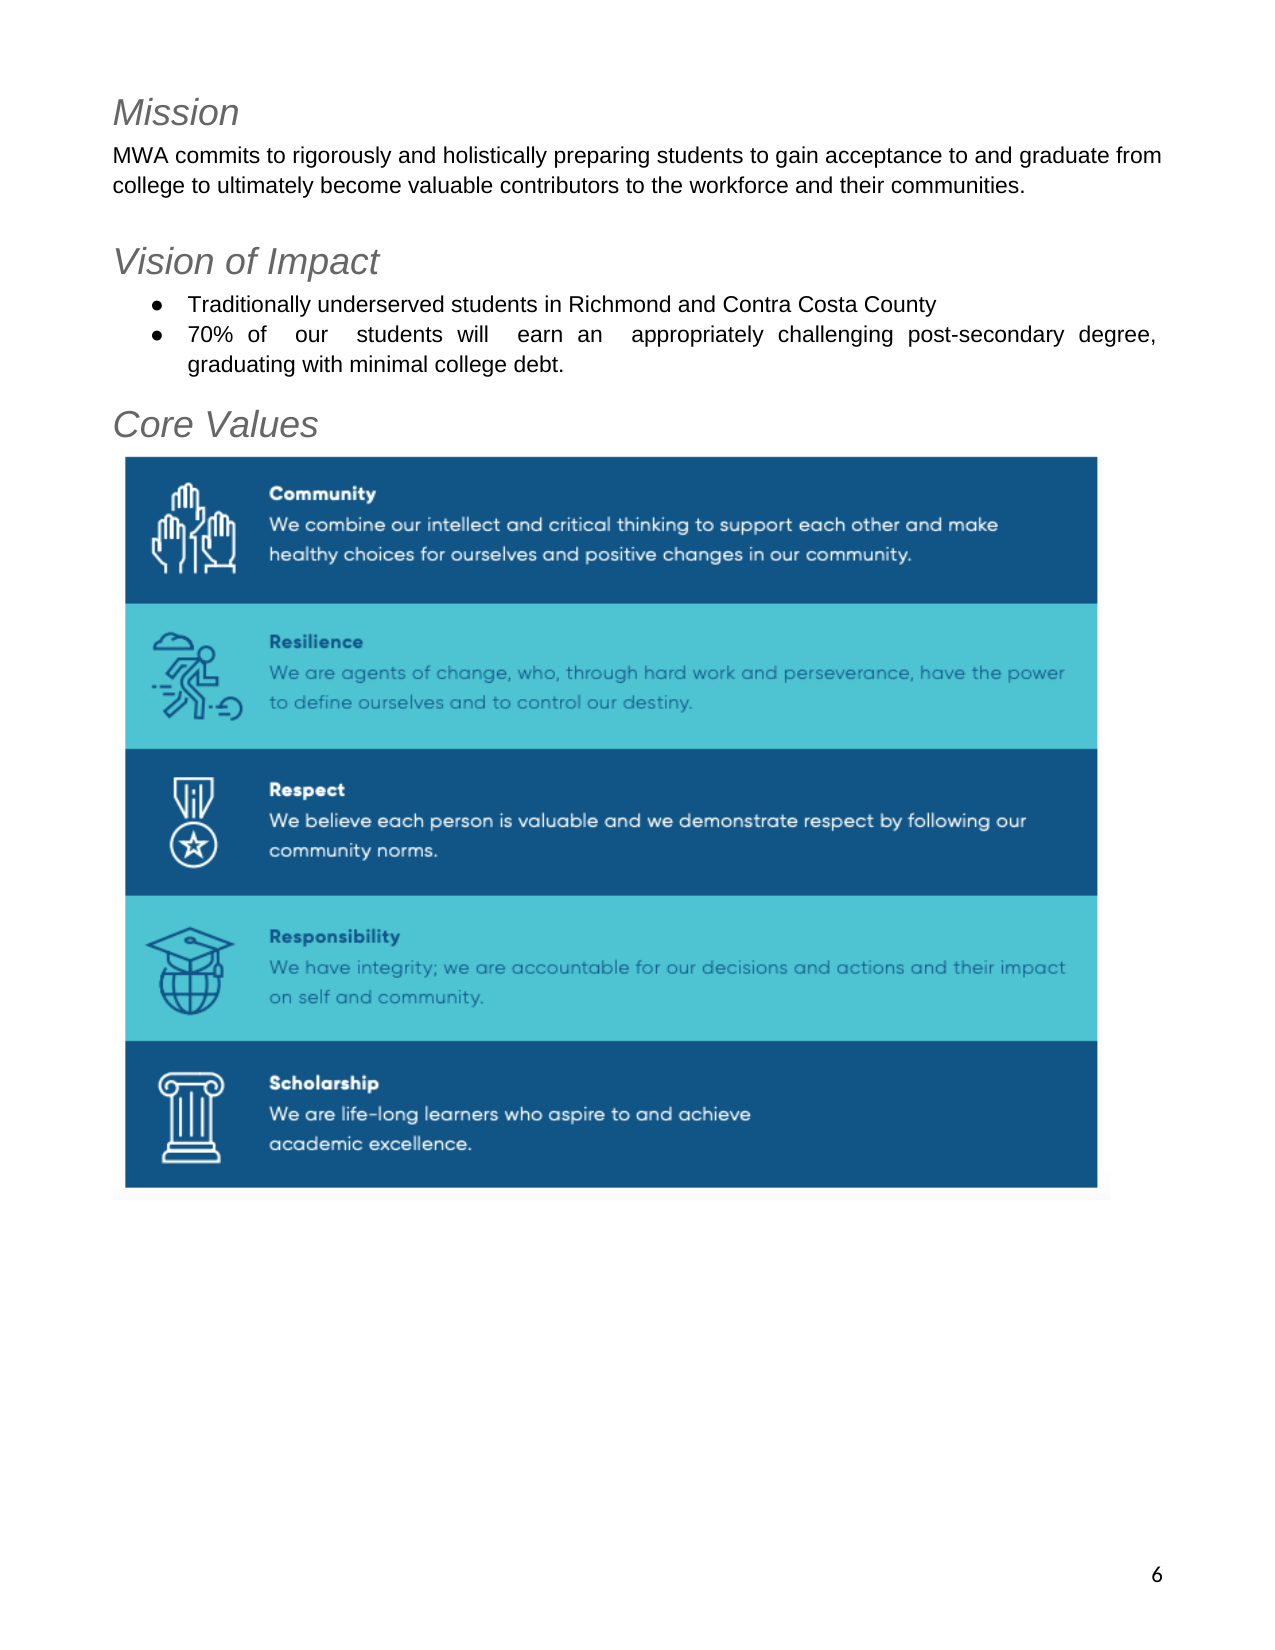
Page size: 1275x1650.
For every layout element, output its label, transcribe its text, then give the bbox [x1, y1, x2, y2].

picture [112, 445, 1111, 1200]
list 70% of our students will earn an appropriately challenging post-secondary degree, graduating with minimal college debt. [150, 321, 1158, 378]
subtitle Mission [112, 90, 1158, 133]
text Core Values [112, 402, 1158, 446]
list Traditionally underserved students in Richmond and Contra Costa County [150, 291, 1158, 317]
text MWA commits to rigorously and holistically preparing students to gain acceptance to and graduate from college to ultimately become valuable contributors to the workforce and their communities. [112, 142, 1162, 198]
subtitle Vision of Impact [112, 239, 1158, 283]
